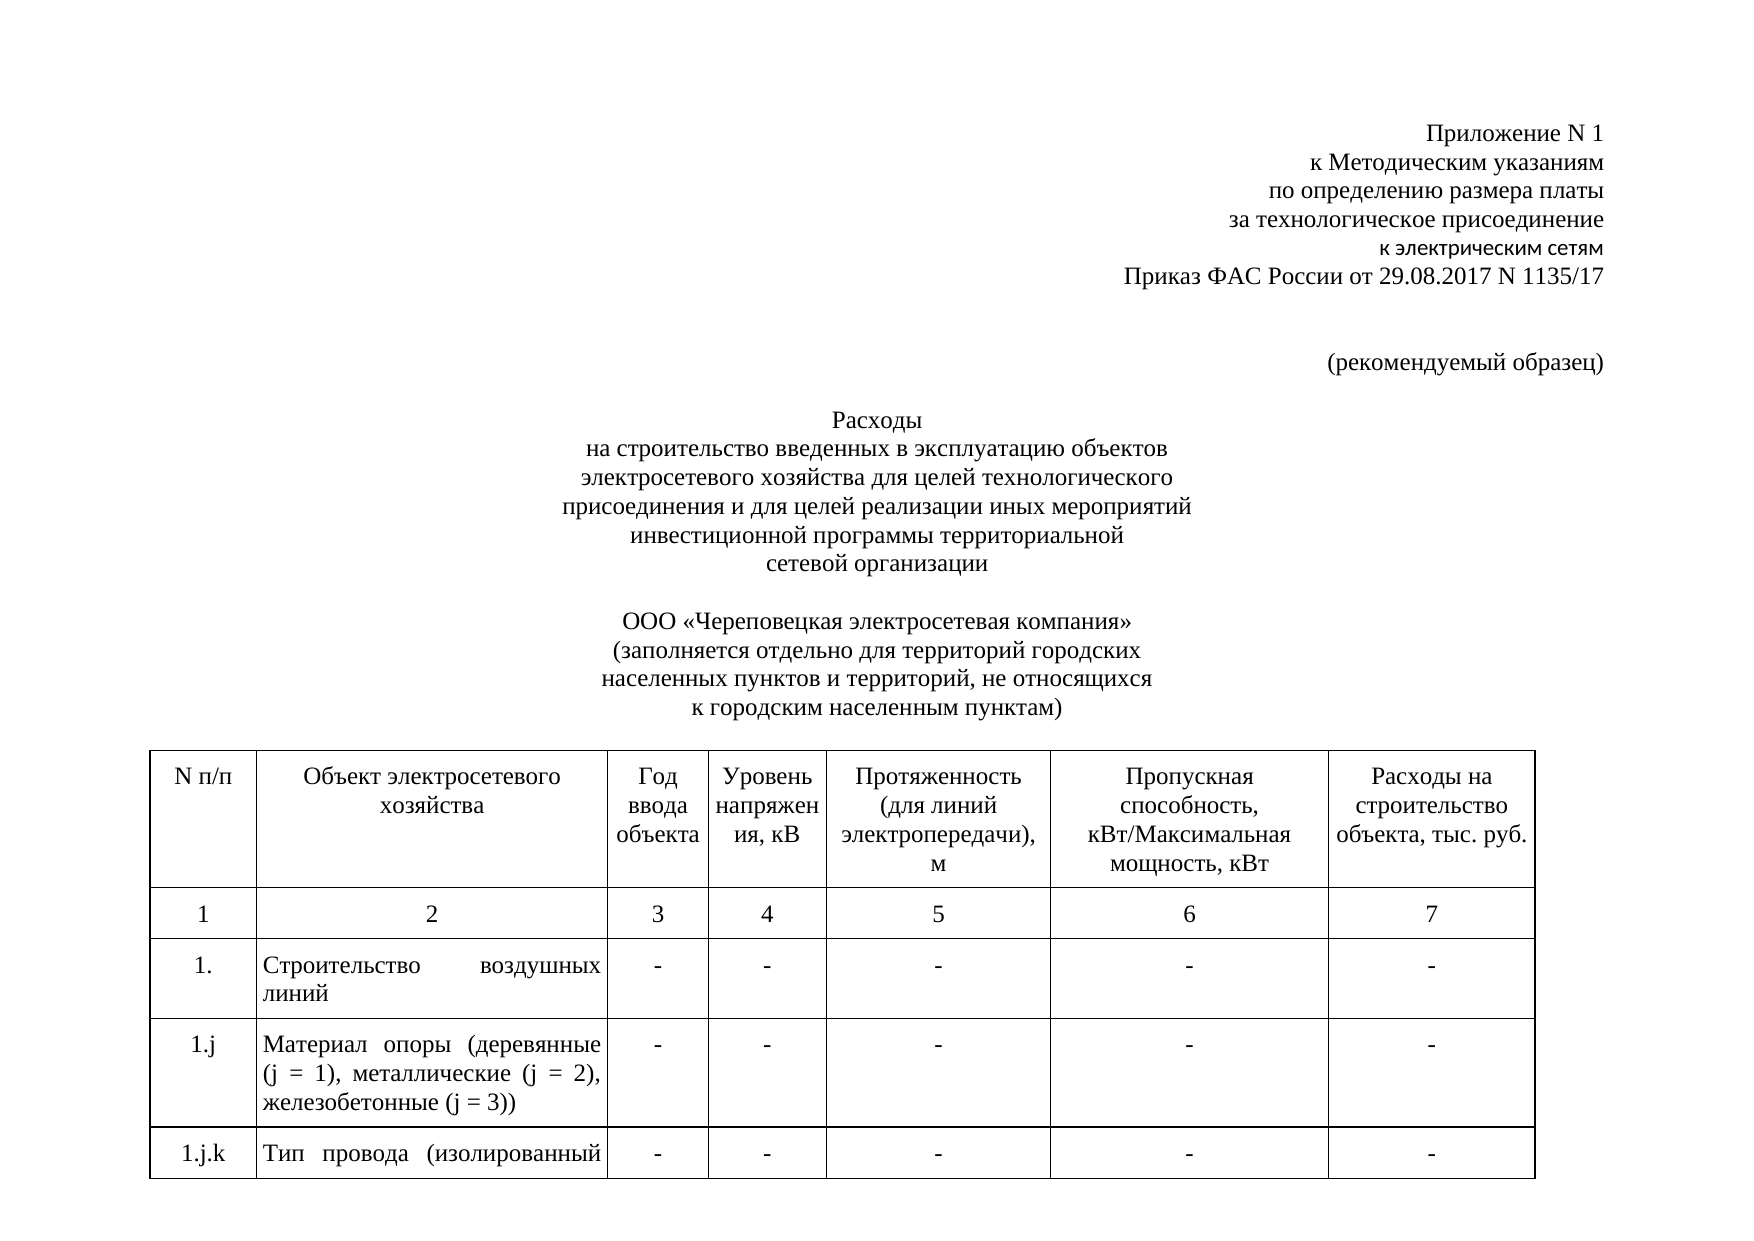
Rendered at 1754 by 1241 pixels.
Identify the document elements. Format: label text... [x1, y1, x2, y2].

table_cell - [709, 1128, 826, 1177]
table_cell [257, 1128, 607, 1177]
text ООО «Череповецкая электросетевая компания» [150, 606, 1604, 635]
table_cell - [1329, 1128, 1534, 1177]
table_cell - [608, 939, 708, 1018]
table_header Уровень напряжения, кВ [709, 751, 826, 887]
table_cell 1.j.k [151, 1128, 256, 1177]
table_cell - [709, 1019, 826, 1126]
table_cell - [608, 1128, 708, 1177]
table_header Протяженность (для линий электропередачи), м [827, 751, 1050, 887]
text на строительство введенных в эксплуатацию объектов [150, 433, 1604, 462]
text населенных пунктов и территорий, не относящихся [150, 663, 1604, 692]
table_cell - [1329, 1019, 1534, 1126]
table_cell - [827, 939, 1050, 1018]
table_header Год ввода объекта [608, 751, 708, 887]
text присоединения и для целей реализации иных мероприятий [150, 491, 1604, 520]
table_cell - [827, 1019, 1050, 1126]
table_header Пропускная способность, кВт/Максимальная мощность, кВт [1051, 751, 1328, 887]
table_cell 1 [151, 888, 256, 938]
text к электрическим сетям [150, 233, 1604, 261]
table_cell Строительство воздушных линий [257, 939, 607, 1018]
table_cell - [608, 1019, 708, 1126]
text (заполняется отдельно для территорий городских [150, 635, 1604, 663]
table_header Объект электросетевого хозяйства [257, 751, 607, 887]
text к городским населенным пунктам) [150, 692, 1604, 721]
text сетевой организации [150, 548, 1604, 577]
text к Методическим указаниям [150, 147, 1604, 176]
table_cell 5 [827, 888, 1050, 938]
table_cell - [827, 1128, 1050, 1177]
text электросетевого хозяйства для целей технологического [150, 462, 1604, 491]
table_cell 7 [1329, 888, 1534, 938]
table_cell 6 [1051, 888, 1328, 938]
table_cell - [709, 939, 826, 1018]
text Расходы [150, 405, 1604, 433]
text за технологическое присоединение [150, 204, 1604, 233]
table_cell 3 [608, 888, 708, 938]
table_cell 1.j [151, 1019, 256, 1126]
text (рекомендуемый образец) [150, 347, 1604, 376]
text по определению размера платы [150, 176, 1604, 204]
text инвестиционной программы территориальной [150, 520, 1604, 548]
table_cell Материал опоры (деревянные (j = 1), металлические (j = 2), железобетонные (j = 3)) [257, 1019, 607, 1126]
table_header N п/п [151, 751, 256, 887]
table_cell 4 [709, 888, 826, 938]
table_cell 2 [257, 888, 607, 938]
text Приложение N 1 [150, 118, 1604, 147]
table_header Расходы на строительство объекта, тыс. руб. [1329, 751, 1534, 887]
table_cell - [1051, 1128, 1328, 1177]
table_cell - [1051, 939, 1328, 1018]
text Приказ ФАС России от 29.08.2017 N 1135/17 [150, 261, 1604, 290]
table_cell 1. [151, 939, 256, 1018]
table_cell - [1329, 939, 1534, 1018]
table_cell - [1051, 1019, 1328, 1126]
